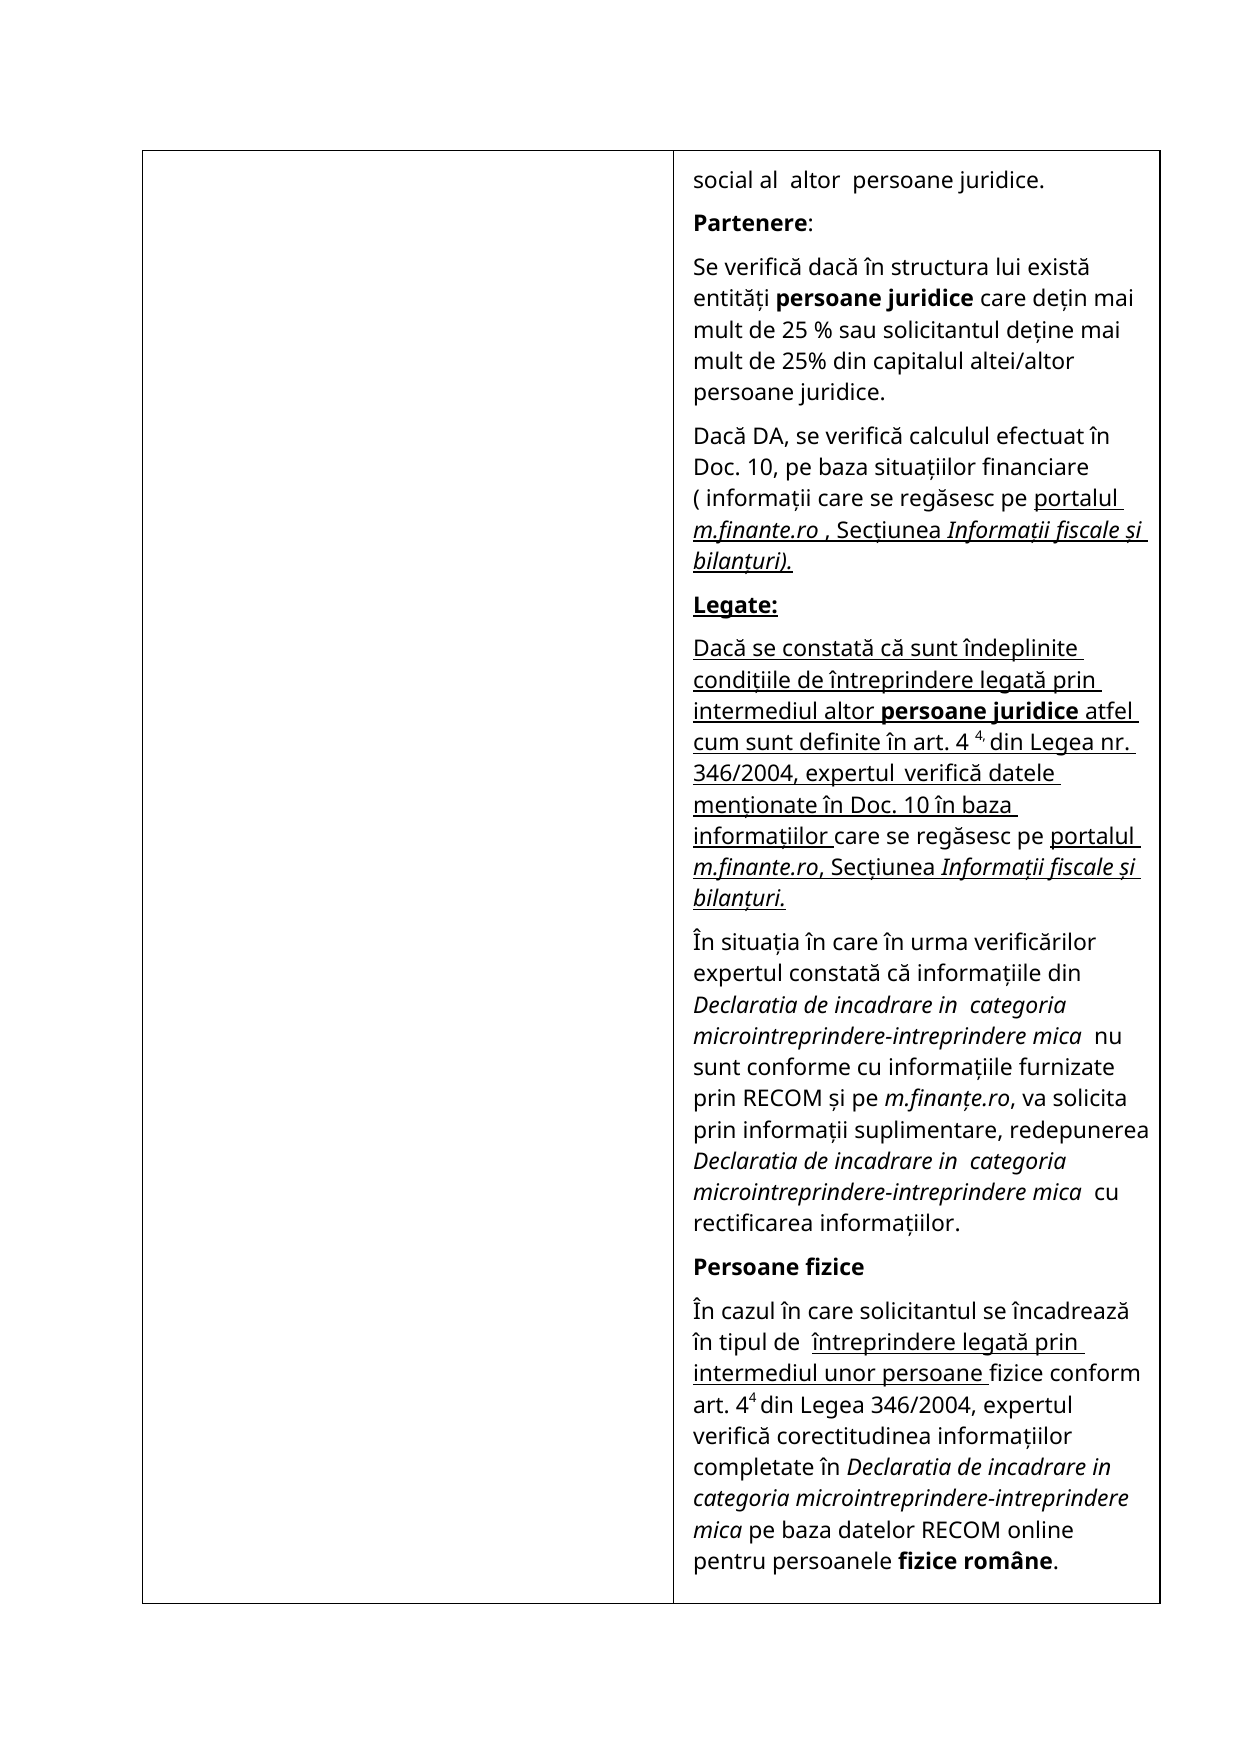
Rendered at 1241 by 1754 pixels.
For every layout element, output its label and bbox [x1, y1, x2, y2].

table_cell [143, 151, 673, 1603]
table_cell [674, 151, 1159, 1603]
